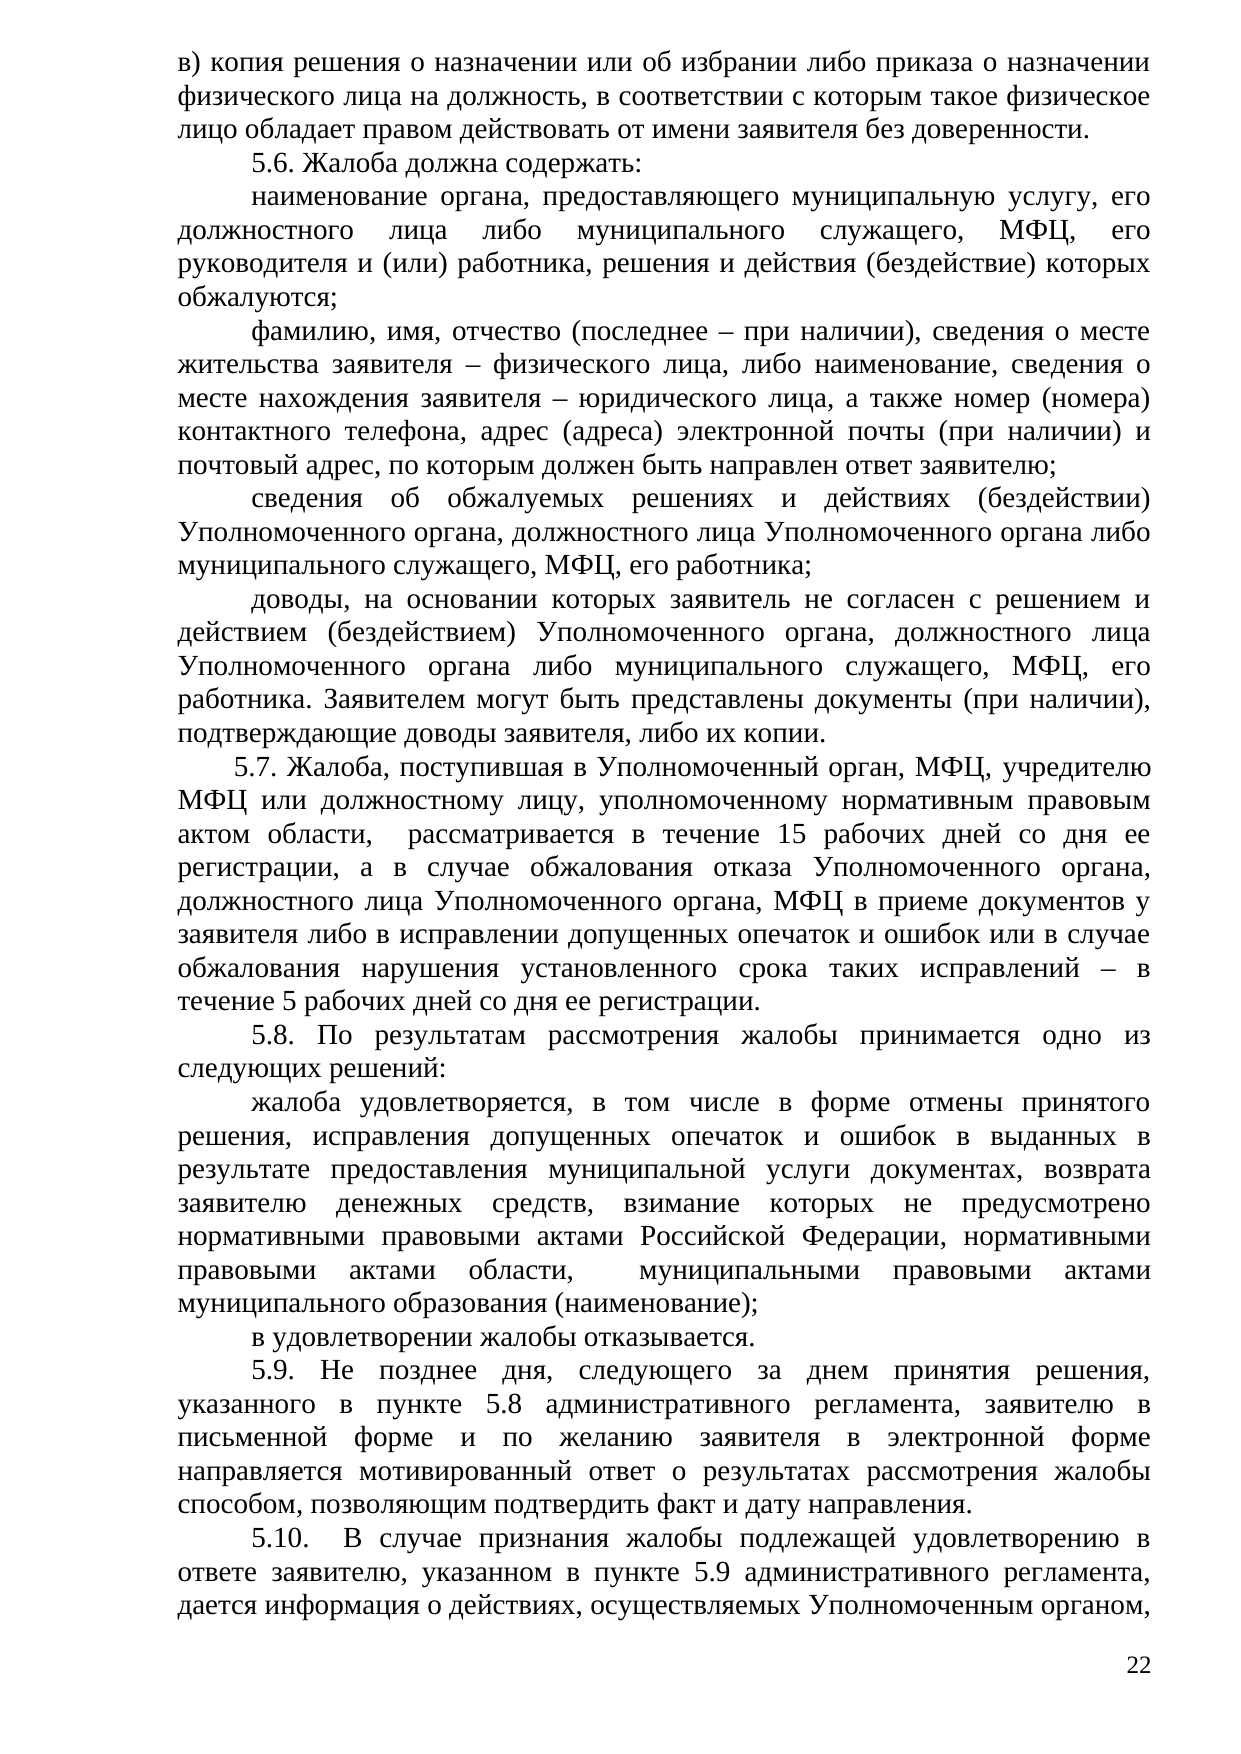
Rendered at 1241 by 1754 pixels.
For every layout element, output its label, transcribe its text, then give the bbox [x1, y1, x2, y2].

text фамилию, имя, отчество (последнее – при наличии), сведения о месте жительства заявителя – физического лица, либо наименование, сведения о месте нахождения заявителя – юридического лица, а также номер (номера) контактного телефона, адрес (адреса) электронной почты (при наличии) и почтовый адрес, по которым должен быть направлен ответ заявителю; [177, 313, 1152, 480]
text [177, 1520, 1152, 1621]
text 5.6. Жалоба должна содержать: [177, 145, 1152, 178]
text доводы, на основании которых заявитель не согласен с решением и действием (бездействием) Уполномоченного органа, должностного лица Уполномоченного органа либо муниципального служащего, МФЦ, его работника. Заявителем могут быть представлены документы (при наличии), подтверждающие доводы заявителя, либо их копии. [177, 581, 1152, 749]
text в удовлетворении жалобы отказывается. [177, 1319, 1152, 1352]
text 5.9. Не позднее дня, следующего за днем принятия решения, указанного в пункте 5.8 административного регламента, заявителю в письменной форме и по желанию заявителя в электронной форме направляется мотивированный ответ о результатах рассмотрения жалобы способом, позволяющим подтвердить факт и дату направления. [177, 1352, 1152, 1520]
text 5.7. Жалоба, поступившая в Уполномоченный орган, МФЦ, учредителю МФЦ или должностному лицу, уполномоченному нормативным правовым актом области, рассматривается в течение 15 рабочих дней со дня ее регистрации, а в случае обжалования отказа Уполномоченного органа, должностного лица Уполномоченного органа, МФЦ в приеме документов у заявителя либо в исправлении допущенных опечаток и ошибок или в случае обжалования нарушения установленного срока таких исправлений – в течение 5 рабочих дней со дня ее регистрации. [177, 749, 1152, 1017]
text в) копия решения о назначении или об избрании либо приказа о назначении физического лица на должность, в соответствии с которым такое физическое лицо обладает правом действовать от имени заявителя без доверенности. [177, 44, 1152, 145]
text жалоба удовлетворяется, в том числе в форме отмены принятого решения, исправления допущенных опечаток и ошибок в выданных в результате предоставления муниципальной услуги документах, возврата заявителю денежных средств, взимание которых не предусмотрено нормативными правовыми актами Российской Федерации, нормативными правовыми актами области, муниципальными правовыми актами муниципального образования (наименование); [177, 1084, 1152, 1319]
text 5.8. По результатам рассмотрения жалобы принимается одно из следующих решений: [177, 1017, 1152, 1084]
text сведения об обжалуемых решениях и действиях (бездействии) Уполномоченного органа, должностного лица Уполномоченного органа либо муниципального служащего, МФЦ, его работника; [177, 480, 1152, 581]
text наименование органа, предоставляющего муниципальную услугу, его должностного лица либо муниципального служащего, МФЦ, его руководителя и (или) работника, решения и действия (бездействие) которых обжалуются; [177, 178, 1152, 313]
